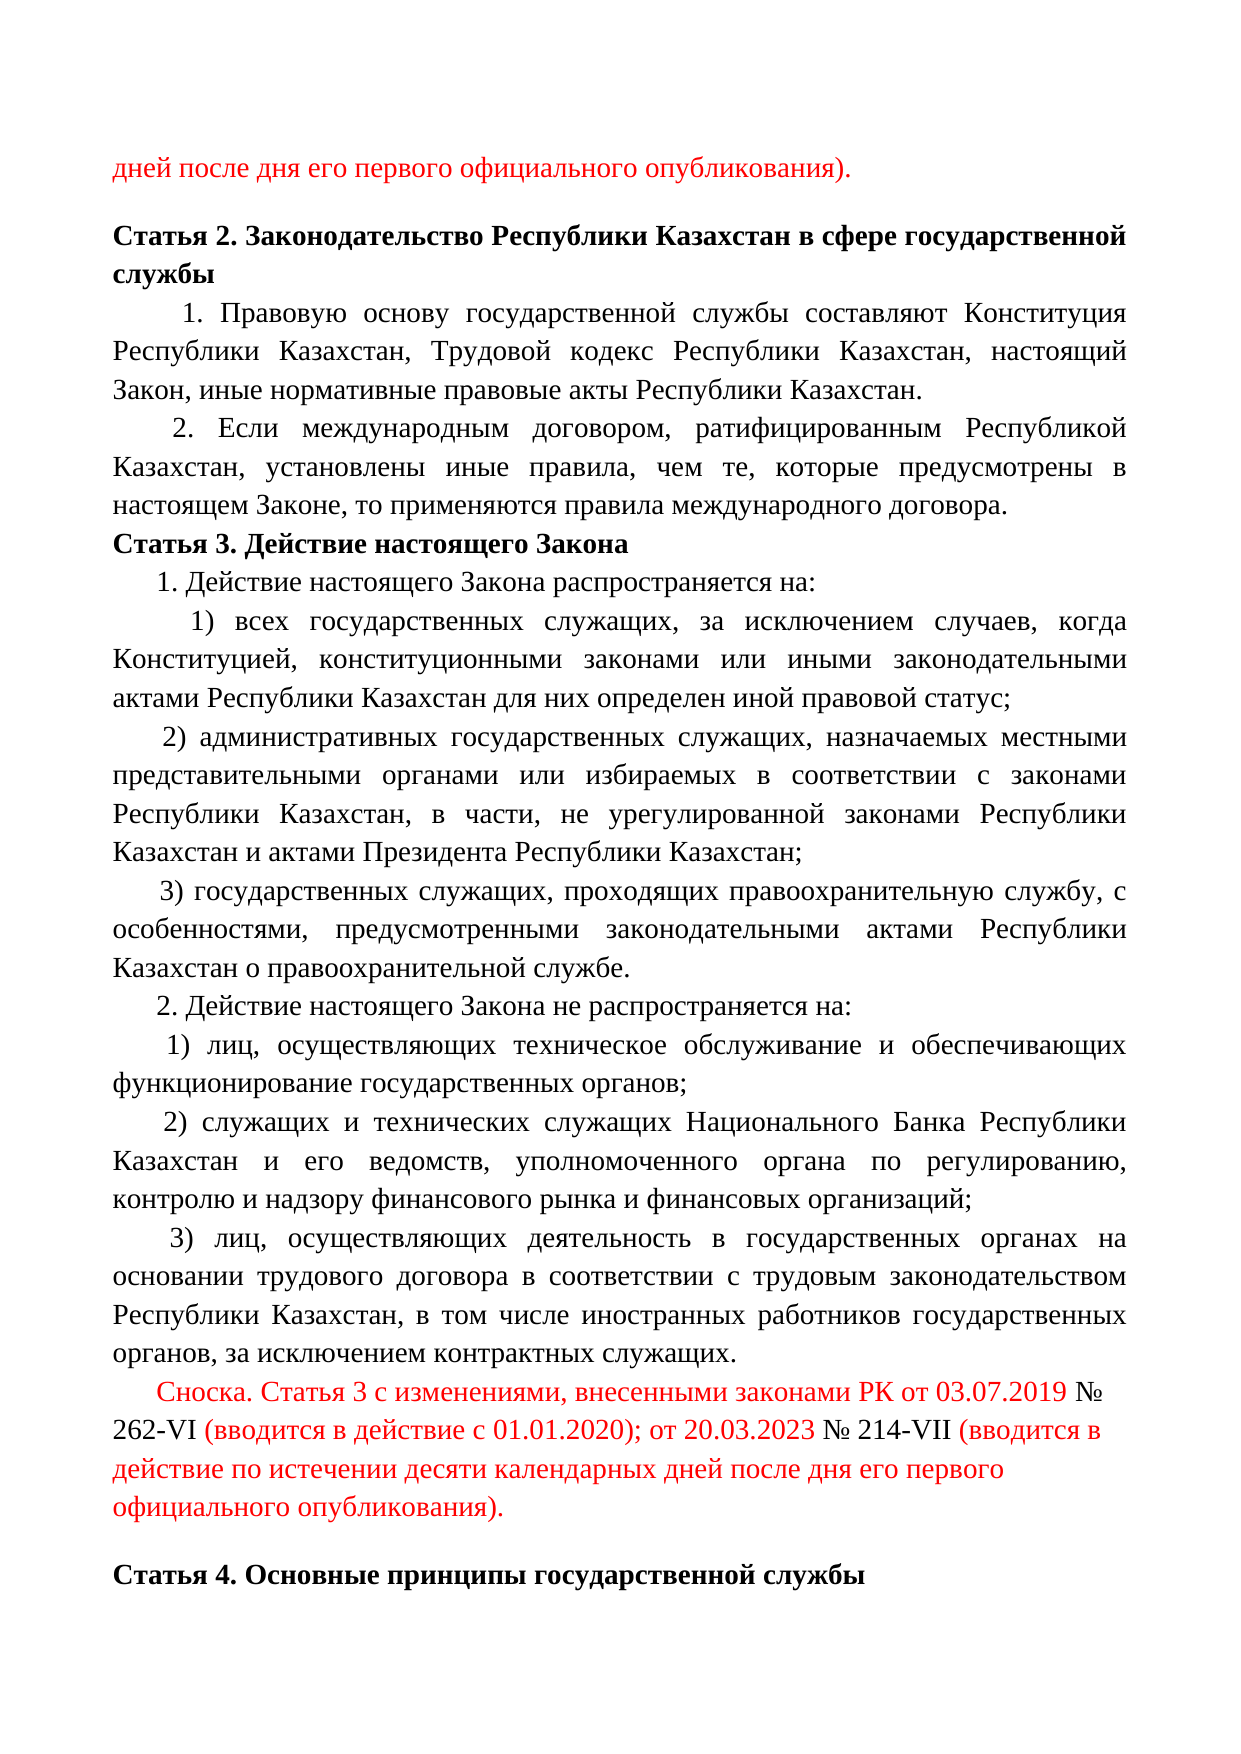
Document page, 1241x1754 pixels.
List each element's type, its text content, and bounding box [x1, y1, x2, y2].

text 2. Если международным договором, ратифицированным Республикой Казахстан, установлены иные правила, чем те, которые предусмотрены в настоящем Законе, то применяются правила международного договора. [112, 410, 1128, 521]
text 2) административных государственных служащих, назначаемых местными представительными органами или избираемых в соответствии с законами Республики Казахстан, в части, не урегулированной законами Республики Казахстан и актами Президента Республики Казахстан; [112, 719, 1128, 868]
text 1. Действие настоящего Закона распространяется на: [112, 564, 1128, 598]
text 1) лиц, осуществляющих техническое обслуживание и обеспечивающих функционирование государственных органов; [112, 1027, 1128, 1099]
text 2) служащих и технических служащих Национального Банка Республики Казахстан и его ведомств, уполномоченного органа по регулированию, контролю и надзору финансового рынка и финансовых организаций; [112, 1104, 1128, 1215]
text 3) государственных служащих, проходящих правоохранительную службу, с особенностями, предусмотренными законодательными актами Республики Казахстан о правоохранительной службе. [112, 873, 1128, 983]
text 3) лиц, осуществляющих деятельность в государственных органах на основании трудового договора в соответствии с трудовым законодательством Республики Казахстан, в том числе иностранных работников государственных органов, за исключением контрактных служащих. [112, 1220, 1128, 1369]
text Статья 3. Действие настоящего Закона [112, 526, 1128, 559]
text 1. Правовую основу государственной службы составляют Конституция Республики Казахстан, Трудовой кодекс Республики Казахстан, настоящий Закон, иные нормативные правовые акты Республики Казахстан. [112, 295, 1128, 405]
text Сноска. Статья 3 с изменениями, внесенными законами РК от 03.07.2019 № 262-VI (вводится в действие с 01.01.2020); от 20.03.2023 № 214-VII (вводится в действие по истечении десяти календарных дней после дня его первого официального опубликования). [112, 1374, 1128, 1553]
text 2. Действие настоящего Закона не распространяется на: [112, 988, 1128, 1022]
text 1) всех государственных служащих, за исключением случаев, когда Конституцией, конституционными законами или иными законодательными актами Республики Казахстан для них определен иной правовой статус; [112, 603, 1128, 714]
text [112, 150, 1128, 214]
text Статья 2. Законодательство Республики Казахстан в сфере государственной службы [112, 218, 1128, 290]
text Статья 4. Основные принципы государственной службы [112, 1557, 1128, 1591]
